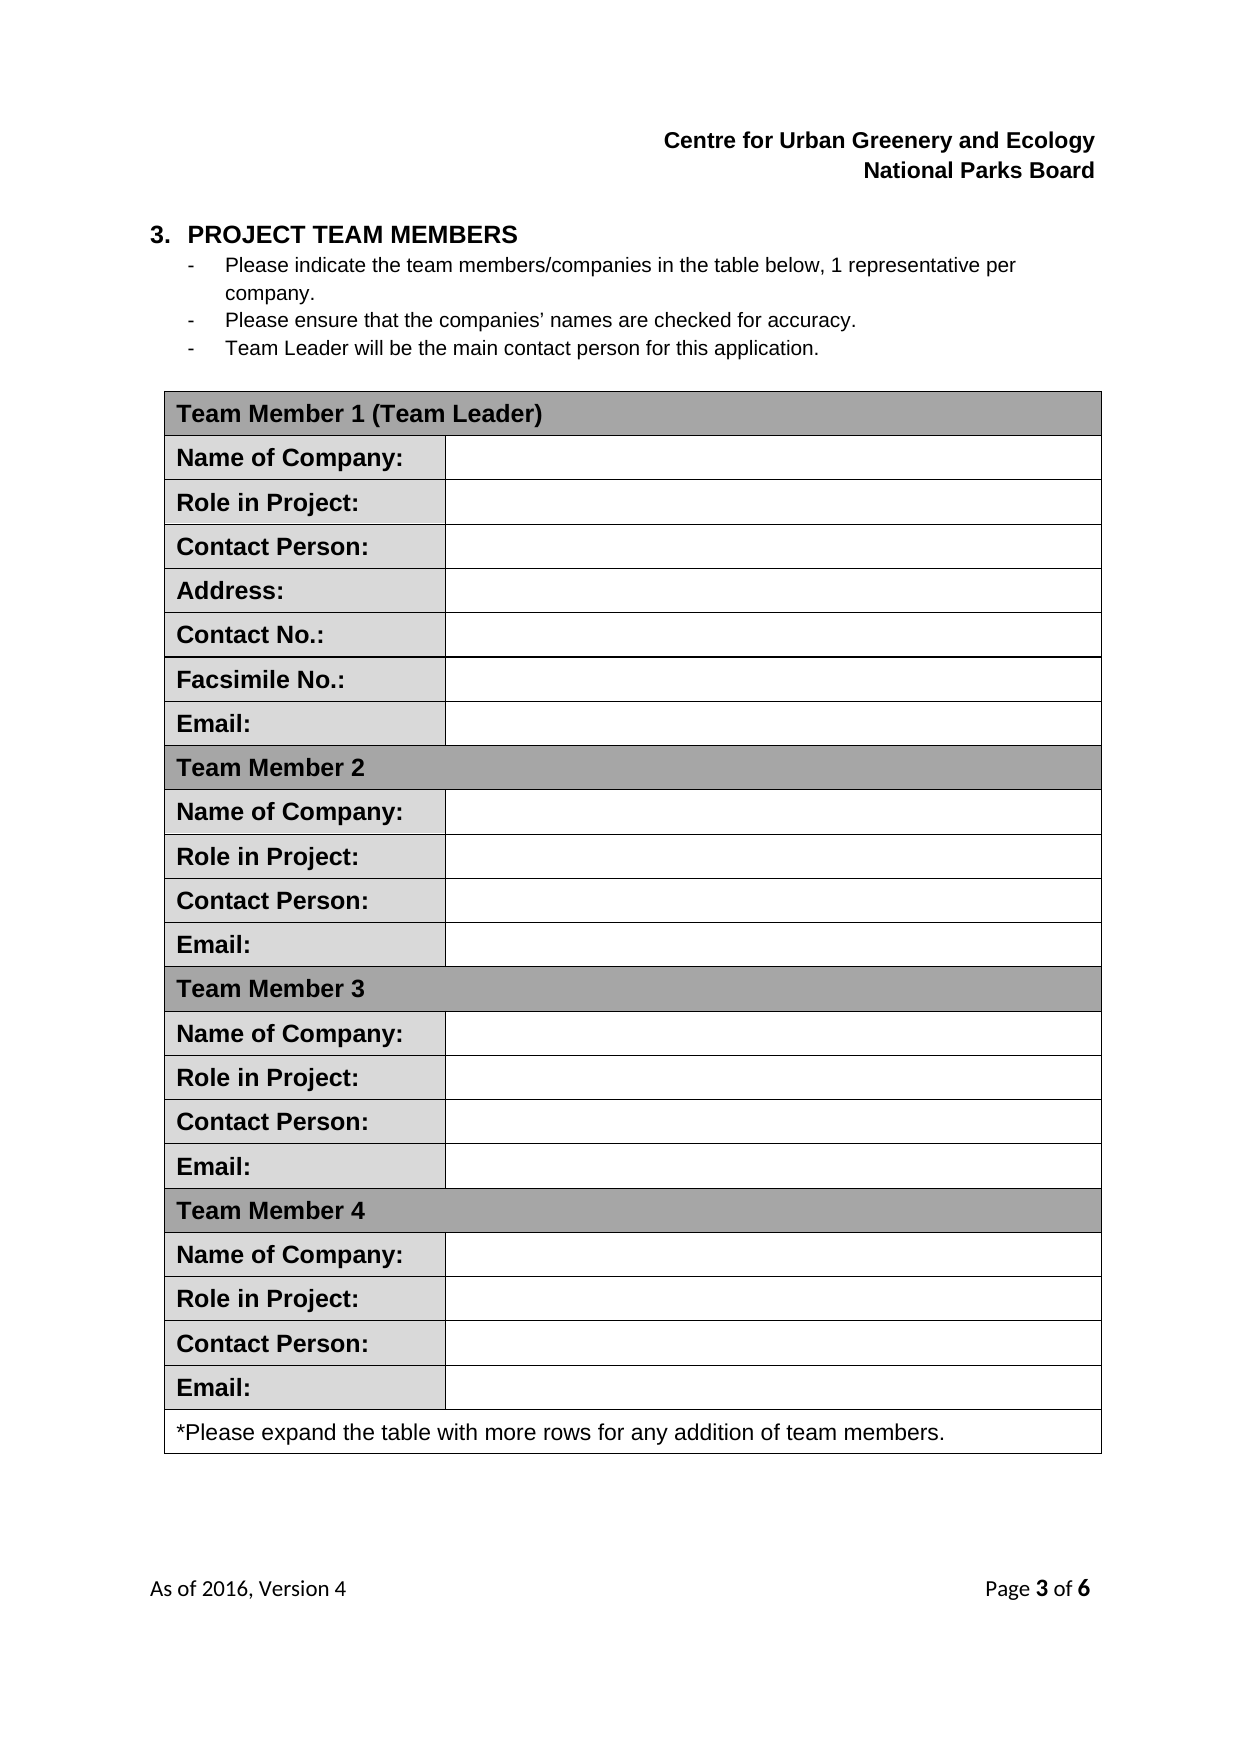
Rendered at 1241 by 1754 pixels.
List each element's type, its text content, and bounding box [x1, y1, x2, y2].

table_cell [446, 702, 1101, 745]
table_cell [446, 525, 1101, 568]
table_cell [446, 923, 1101, 966]
table_header Team Member 1 (Team Leader) [165, 392, 1101, 435]
table_cell [446, 658, 1101, 701]
table_cell [446, 1144, 1101, 1188]
table_cell [446, 480, 1101, 523]
table_cell Email: [165, 1366, 445, 1409]
table_cell Role in Project: [165, 1056, 445, 1099]
table_cell [446, 1321, 1101, 1365]
list PROJECT TEAM MEMBERS [150, 220, 1090, 249]
table_cell [446, 1366, 1101, 1409]
table_cell Team Member 4 [165, 1189, 1101, 1232]
table_cell Contact Person: [165, 879, 445, 922]
table_cell Contact No.: [165, 613, 445, 656]
table_cell Contact Person: [165, 1100, 445, 1143]
list Please indicate the team members/companies in the table below, 1 representative per company. [187, 253, 1090, 305]
table_cell [446, 569, 1101, 612]
table_cell Contact Person: [165, 525, 445, 568]
table_cell [446, 1056, 1101, 1099]
table_cell Address: [165, 569, 445, 612]
table_cell [446, 835, 1101, 878]
list Please ensure that the companies’ names are checked for accuracy. [187, 308, 1090, 332]
table_cell [446, 1277, 1101, 1320]
table_cell Email: [165, 1144, 445, 1188]
table_cell Email: [165, 702, 445, 745]
list Team Leader will be the main contact person for this application. [187, 336, 1090, 360]
table_cell [446, 613, 1101, 656]
table_cell [446, 790, 1101, 833]
table_cell [446, 1012, 1101, 1055]
table_cell Role in Project: [165, 480, 445, 523]
table_cell Name of Company: [165, 790, 445, 833]
table_cell Name of Company: [165, 1012, 445, 1055]
table_cell *Please expand the table with more rows for any addition of team members. [165, 1410, 1101, 1453]
table_cell [446, 1100, 1101, 1143]
table_cell Team Member 2 [165, 746, 1101, 789]
table_cell Contact Person: [165, 1321, 445, 1365]
table_cell Role in Project: [165, 835, 445, 878]
table_cell [446, 1233, 1101, 1276]
table_cell [446, 436, 1101, 479]
table_cell Role in Project: [165, 1277, 445, 1320]
table_cell Name of Company: [165, 436, 445, 479]
table_cell Team Member 3 [165, 967, 1101, 1011]
table_cell Facsimile No.: [165, 658, 445, 701]
table_cell Name of Company: [165, 1233, 445, 1276]
table_cell Email: [165, 923, 445, 966]
table_cell [446, 879, 1101, 922]
